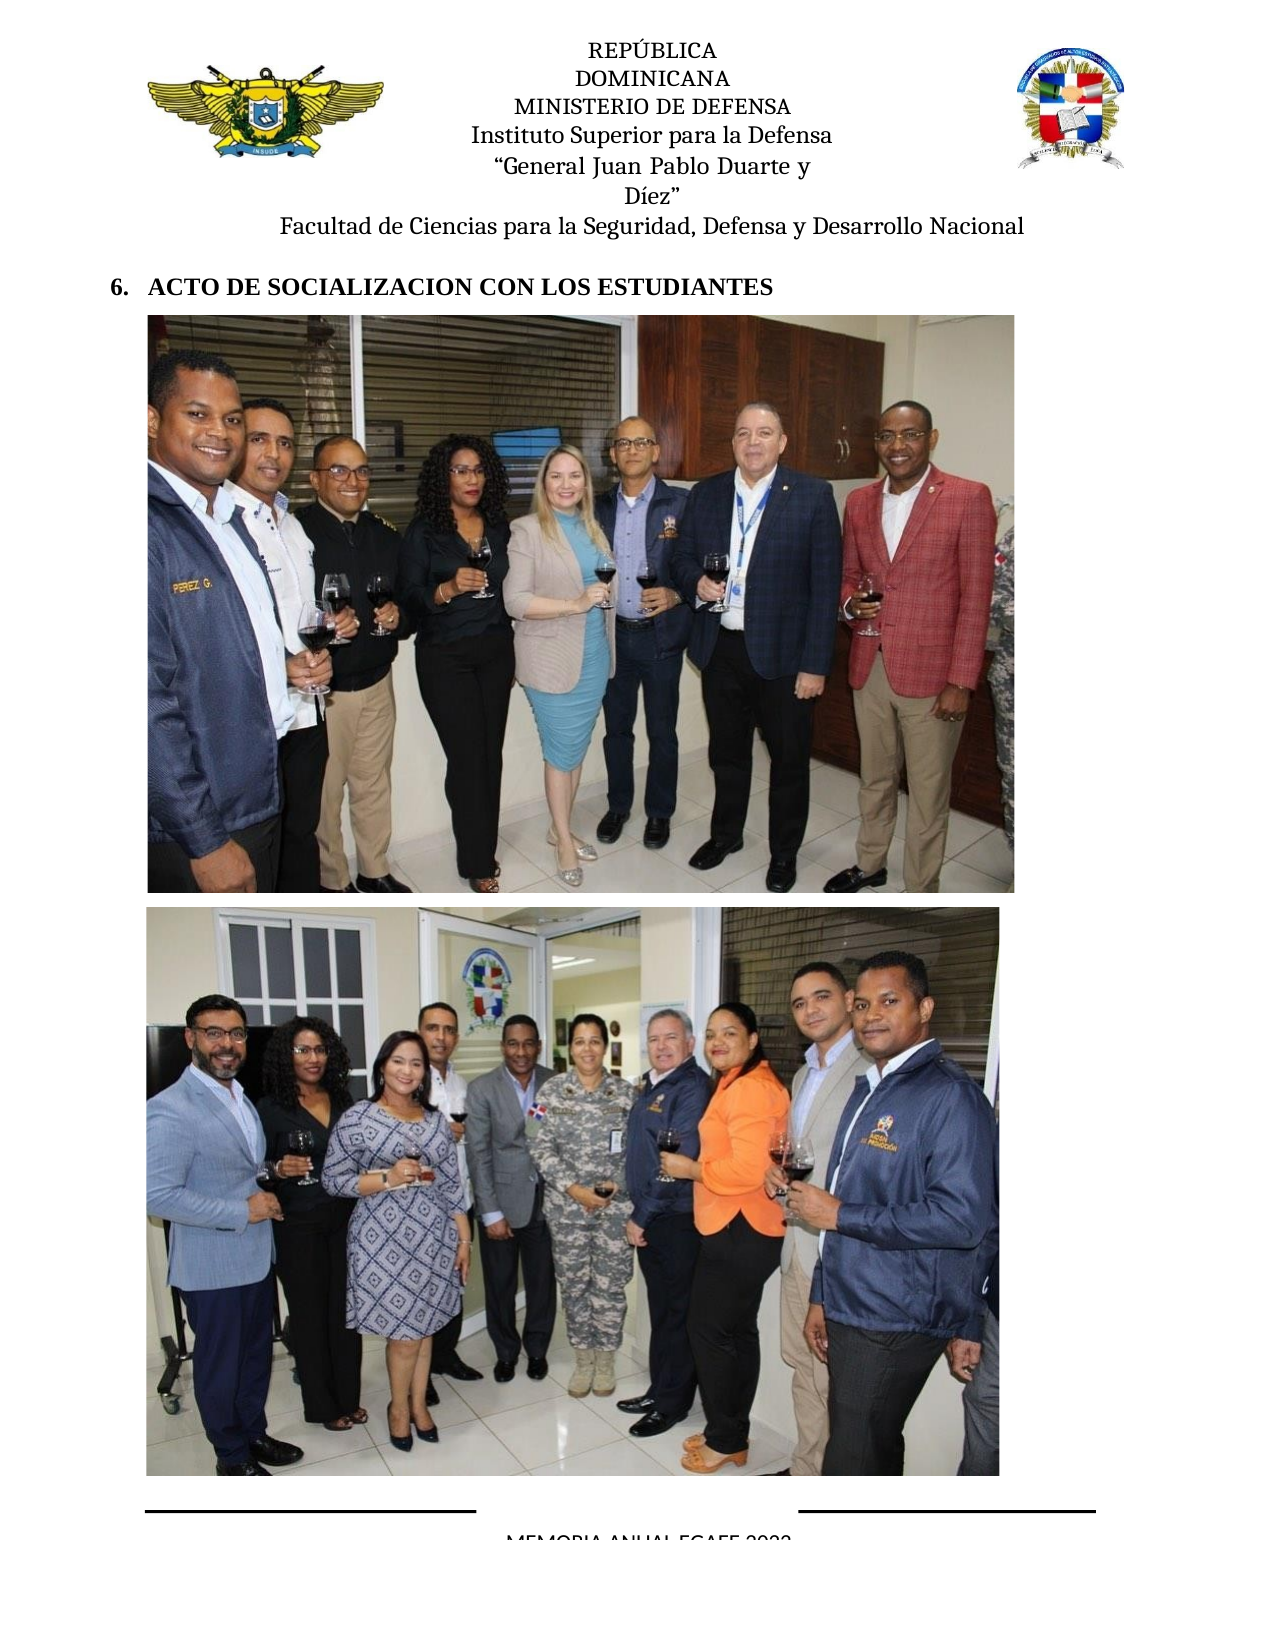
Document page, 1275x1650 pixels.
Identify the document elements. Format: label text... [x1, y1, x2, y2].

picture [1017, 48, 1125, 169]
picture [147, 315, 1015, 893]
picture [146, 907, 1000, 1476]
picture [147, 65, 384, 158]
subtitle ACTO DE SOCIALIZACION CON LOS ESTUDIANTES [110, 272, 1244, 301]
